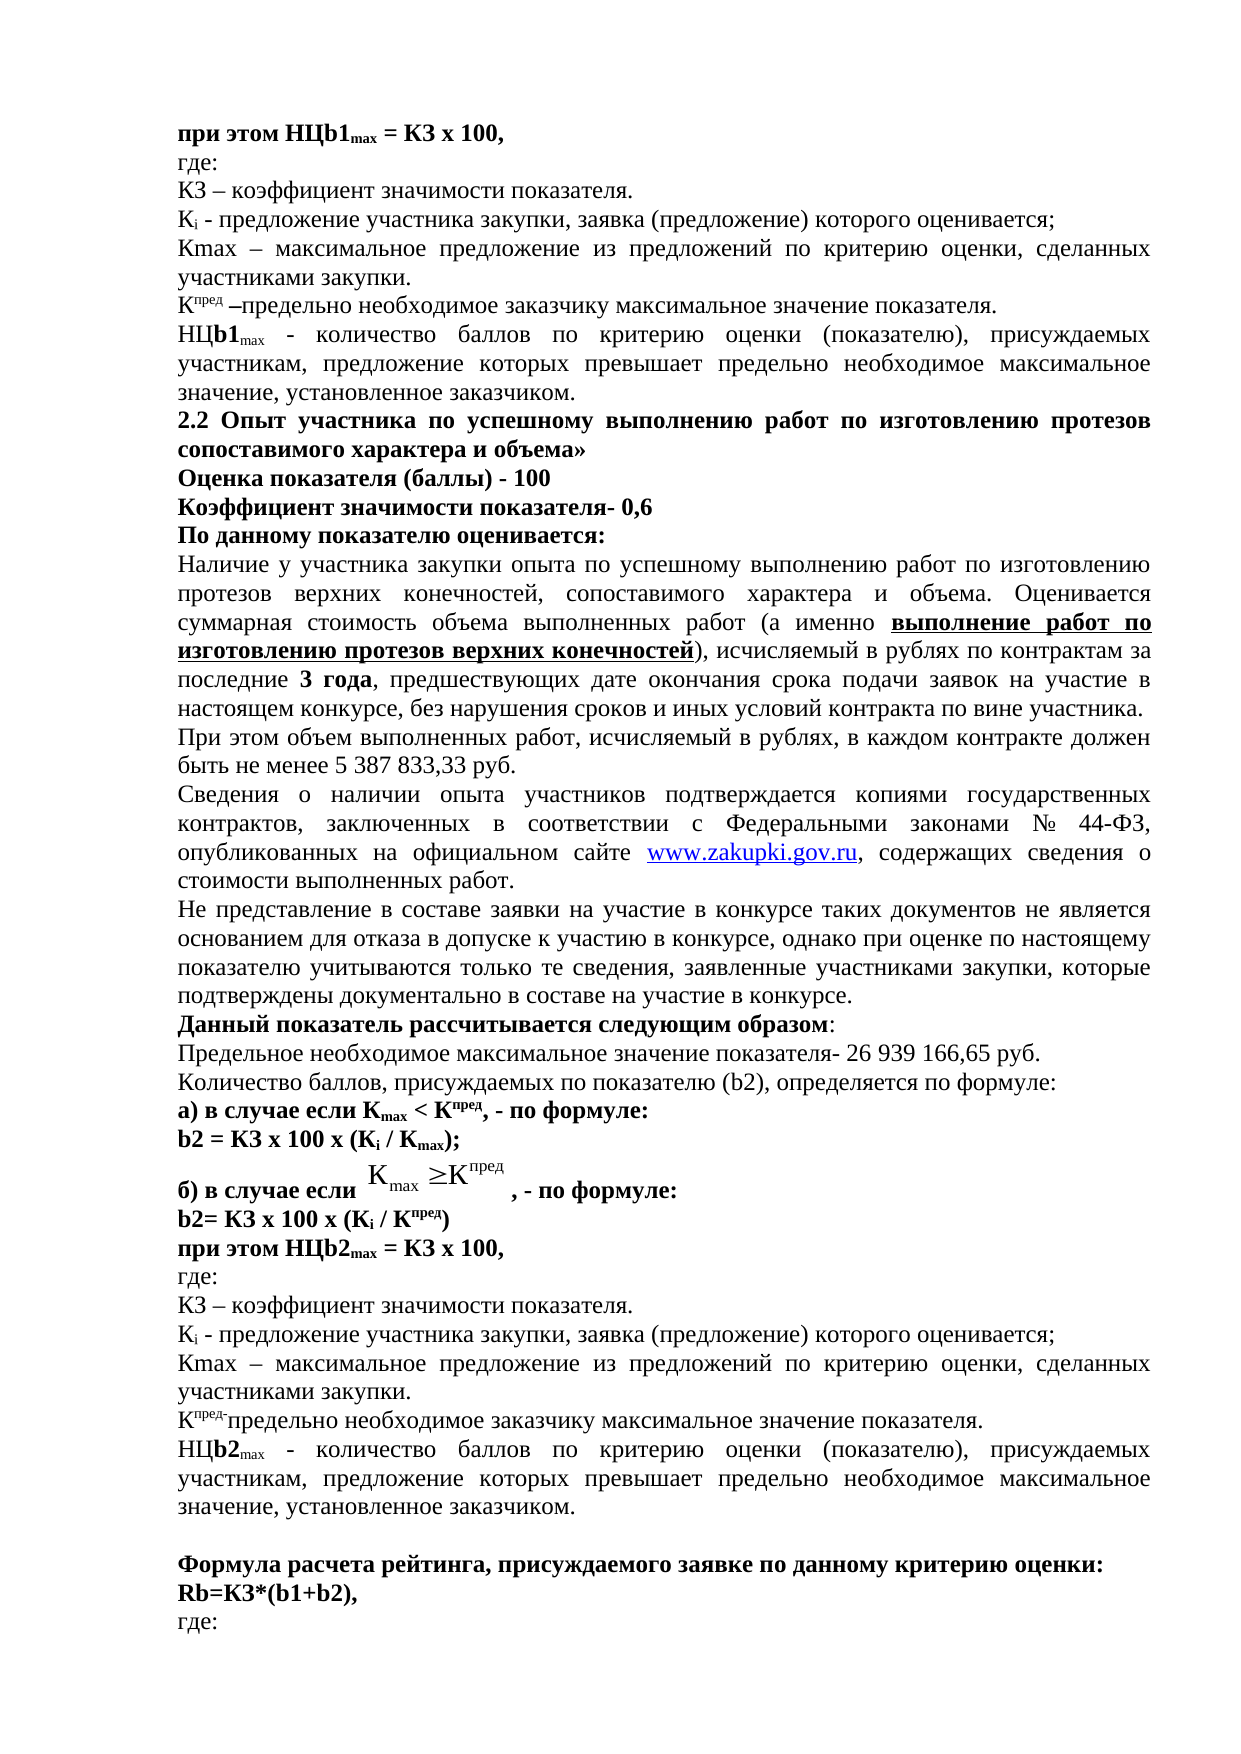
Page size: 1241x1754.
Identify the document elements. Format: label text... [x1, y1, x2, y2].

text Формула расчета рейтинга, присуждаемого заявке по данному критерию оценки: [177, 1549, 1152, 1578]
text при этом НЦb2max = КЗ x 100, [177, 1233, 1152, 1261]
text b2 = КЗ x 100 x (Кi / Кmax); [177, 1124, 1152, 1153]
text Сведения о наличии опыта участников подтверждается копиями государственных контрактов, заключенных в соответствии с Федеральными законами № 44-ФЗ, опубликованных на официальном сайте www.zakupki.gov.ru, содержащих сведения о стоимости выполненных работ. [177, 779, 1152, 894]
text Коэффициент значимости показателя- 0,6 [177, 492, 1152, 521]
text Кпред –предельно необходимое заказчику максимальное значение показателя. [177, 291, 1152, 319]
text НЦb1max - количество баллов по критерию оценки (показателю), присуждаемых участникам, предложение которых превышает предельно необходимое максимальное значение, установленное заказчиком. [177, 319, 1152, 406]
text Наличие у участника закупки опыта по успешному выполнению работ по изготовлению протезов верхних конечностей, сопоставимого характера и объема. Оценивается суммарная стоимость объема выполненных работ (а именно выполнение работ по изготовлению протезов верхних конечностей), исчисляемый в рублях по контрактам за последние 3 года, предшествующих дате окончания срока подачи заявок на участие в настоящем конкурсе, без нарушения сроков и иных условий контракта по вине участника. [177, 549, 1152, 722]
text КЗ – коэффициент значимости показателя. [177, 176, 1152, 204]
text где: [177, 1261, 1152, 1290]
text Данный показатель рассчитывается следующим образом: [177, 1009, 1152, 1038]
text Не представление в составе заявки на участие в конкурсе таких документов не является основанием для отказа в допуске к участию в конкурсе, однако при оценке по настоящему показателю учитываются только те сведения, заявленные участниками закупки, которые подтверждены документально в составе на участие в конкурсе. [177, 894, 1152, 1009]
text б) в случае если , - по формуле: [177, 1153, 1152, 1204]
text Предельное необходимое максимальное значение показателя- 26 939 166,65 руб. [177, 1038, 1152, 1067]
text По данному показателю оценивается: [177, 521, 1152, 549]
text где: [177, 147, 1152, 176]
text Кmax – максимальное предложение из предложений по критерию оценки, сделанных участниками закупки. [177, 1348, 1152, 1405]
text Оценка показателя (баллы) - 100 [177, 463, 1152, 492]
text а) в случае если Кmax < Кпред, - по формуле: [177, 1096, 1152, 1124]
text КЗ – коэффициент значимости показателя. [177, 1290, 1152, 1319]
text Rb=КЗ*(b1+b2), [177, 1578, 1152, 1606]
text при этом НЦb1max = КЗ x 100, [177, 118, 1152, 147]
text Кmax – максимальное предложение из предложений по критерию оценки, сделанных участниками закупки. [177, 233, 1152, 291]
text НЦb2max - количество баллов по критерию оценки (показателю), присуждаемых участникам, предложение которых превышает предельно необходимое максимальное значение, установленное заказчиком. [177, 1434, 1152, 1520]
text где: [177, 1606, 1152, 1635]
text Кᵢ - предложение участника закупки, заявка (предложение) которого оценивается; [177, 204, 1152, 233]
text При этом объем выполненных работ, исчисляемый в рублях, в каждом контракте должен быть не менее 5 387 833,33 руб. [177, 722, 1152, 779]
text Кᵢ - предложение участника закупки, заявка (предложение) которого оценивается; [177, 1319, 1152, 1348]
text b2= КЗ x 100 x (Кi / Кпред) [177, 1204, 1152, 1233]
text Кпред-предельно необходимое заказчику максимальное значение показателя. [177, 1405, 1152, 1434]
text Количество баллов, присуждаемых по показателю (b2), определяется по формуле: [177, 1067, 1152, 1096]
text 2.2 Опыт участника по успешному выполнению работ по изготовлению протезов сопоставимого характера и объема» [177, 406, 1152, 463]
